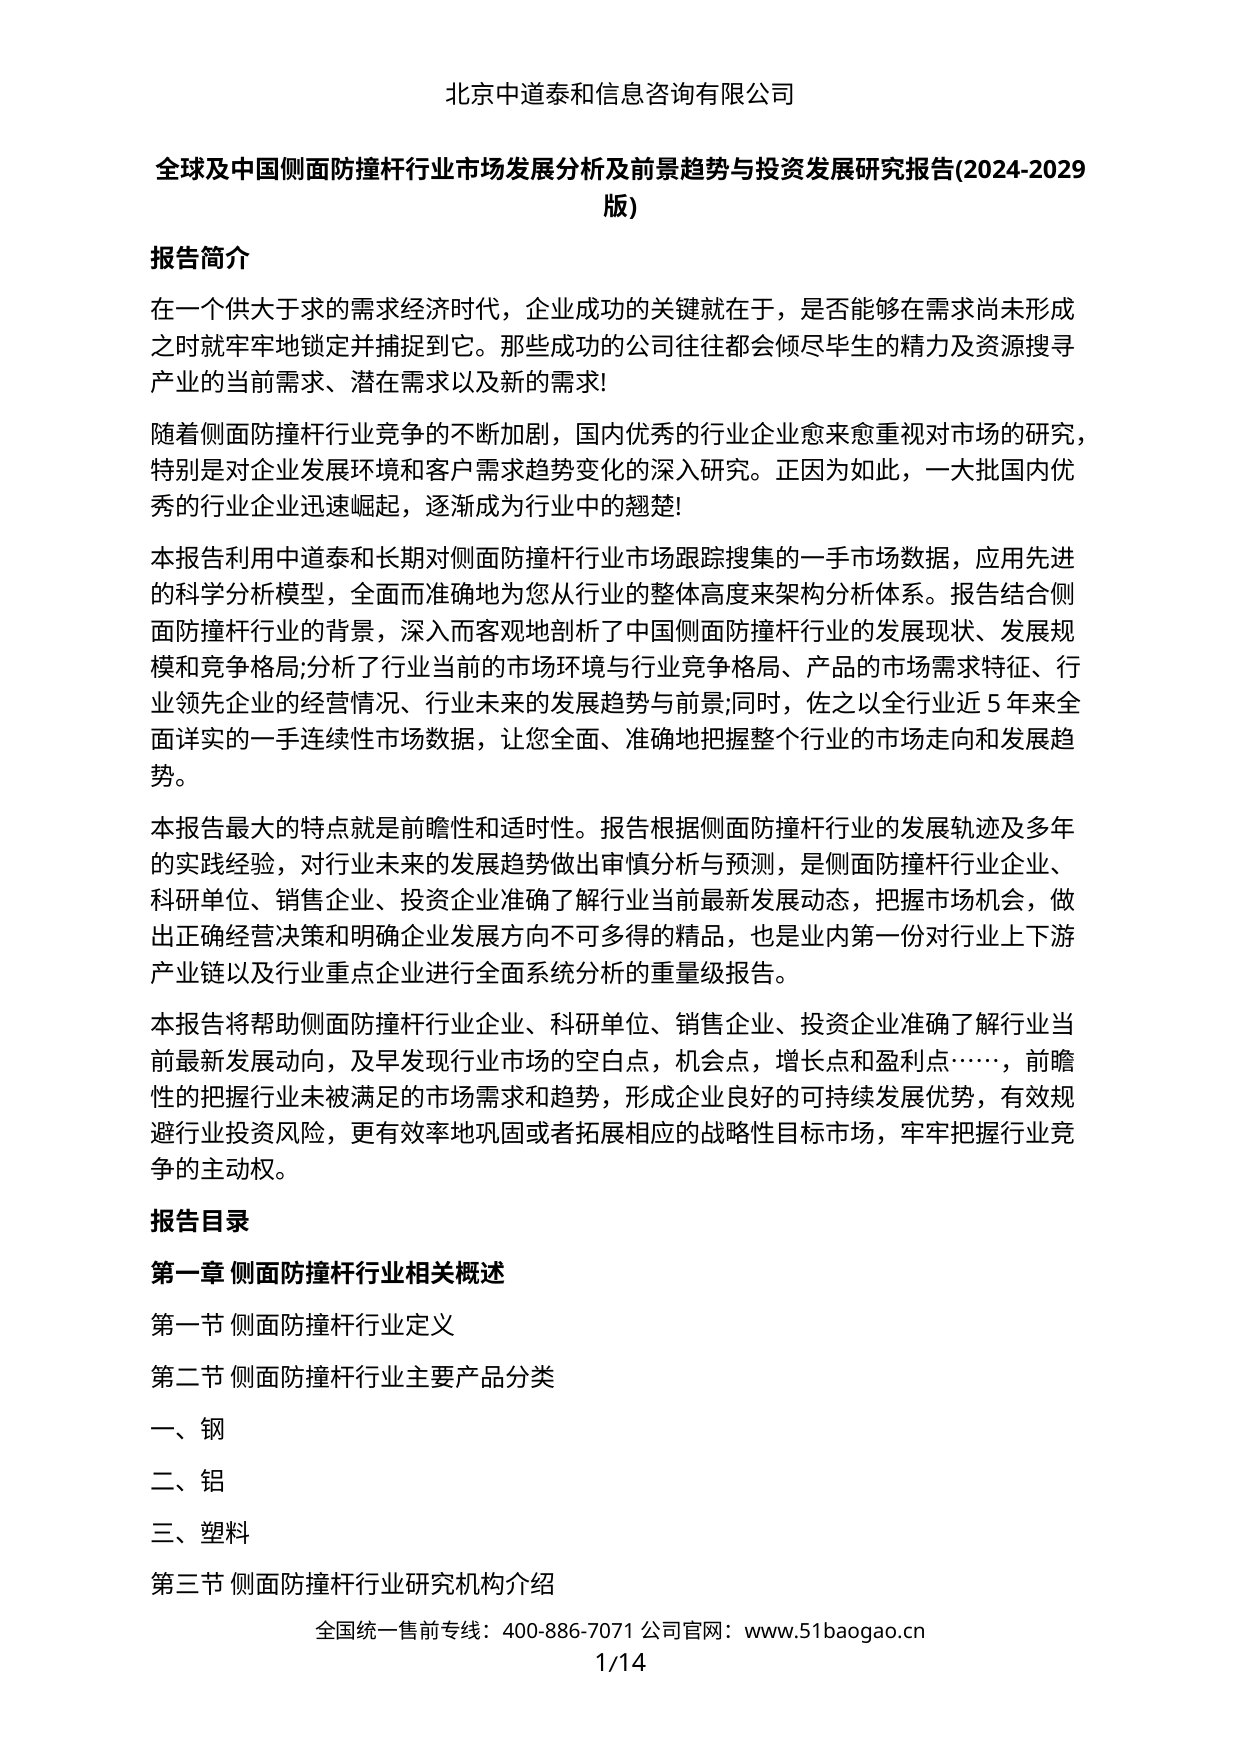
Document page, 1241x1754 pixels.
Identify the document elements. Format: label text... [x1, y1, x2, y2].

text 随着侧面防撞杆行业竞争的不断加剧，国内优秀的行业企业愈来愈重视对市场的研究，特别是对企业发展环境和客户需求趋势变化的深入研究。正因为如此，一大批国内优秀的行业企业迅速崛起，逐渐成为行业中的翘楚! [150, 414, 1090, 523]
text 全球及中国侧面防撞杆行业市场发展分析及前景趋势与投资发展研究报告(2024-2029版) [150, 150, 1090, 222]
text 报告简介 [150, 238, 1090, 274]
text 二、铝 [150, 1461, 1090, 1497]
text 本报告将帮助侧面防撞杆行业企业、科研单位、销售企业、投资企业准确了解行业当前最新发展动向，及早发现行业市场的空白点，机会点，增长点和盈利点……，前瞻性的把握行业未被满足的市场需求和趋势，形成企业良好的可持续发展优势，有效规避行业投资风险，更有效率地巩固或者拓展相应的战略性目标市场，牢牢把握行业竞争的主动权。 [150, 1005, 1090, 1186]
text 三、塑料 [150, 1513, 1090, 1549]
text 本报告最大的特点就是前瞻性和适时性。报告根据侧面防撞杆行业的发展轨迹及多年的实践经验，对行业未来的发展趋势做出审慎分析与预测，是侧面防撞杆行业企业、科研单位、销售企业、投资企业准确了解行业当前最新发展动态，把握市场机会，做出正确经营决策和明确企业发展方向不可多得的精品，也是业内第一份对行业上下游产业链以及行业重点企业进行全面系统分析的重量级报告。 [150, 808, 1090, 989]
text 在一个供大于求的需求经济时代，企业成功的关键就在于，是否能够在需求尚未形成之时就牢牢地锁定并捕捉到它。那些成功的公司往往都会倾尽毕生的精力及资源搜寻产业的当前需求、潜在需求以及新的需求! [150, 290, 1090, 399]
text 第一节 侧面防撞杆行业定义 [150, 1306, 1090, 1342]
text 一、钢 [150, 1409, 1090, 1446]
text 第一章 侧面防撞杆行业相关概述 [150, 1254, 1090, 1290]
text 第三节 侧面防撞杆行业研究机构介绍 [150, 1565, 1090, 1601]
text 报告目录 [150, 1202, 1090, 1238]
text 本报告利用中道泰和长期对侧面防撞杆行业市场跟踪搜集的一手市场数据，应用先进的科学分析模型，全面而准确地为您从行业的整体高度来架构分析体系。报告结合侧面防撞杆行业的背景，深入而客观地剖析了中国侧面防撞杆行业的发展现状、发展规模和竞争格局;分析了行业当前的市场环境与行业竞争格局、产品的市场需求特征、行业领先企业的经营情况、行业未来的发展趋势与前景;同时，佐之以全行业近5年来全面详实的一手连续性市场数据，让您全面、准确地把握整个行业的市场走向和发展趋势。 [150, 539, 1090, 792]
text 第二节 侧面防撞杆行业主要产品分类 [150, 1357, 1090, 1394]
